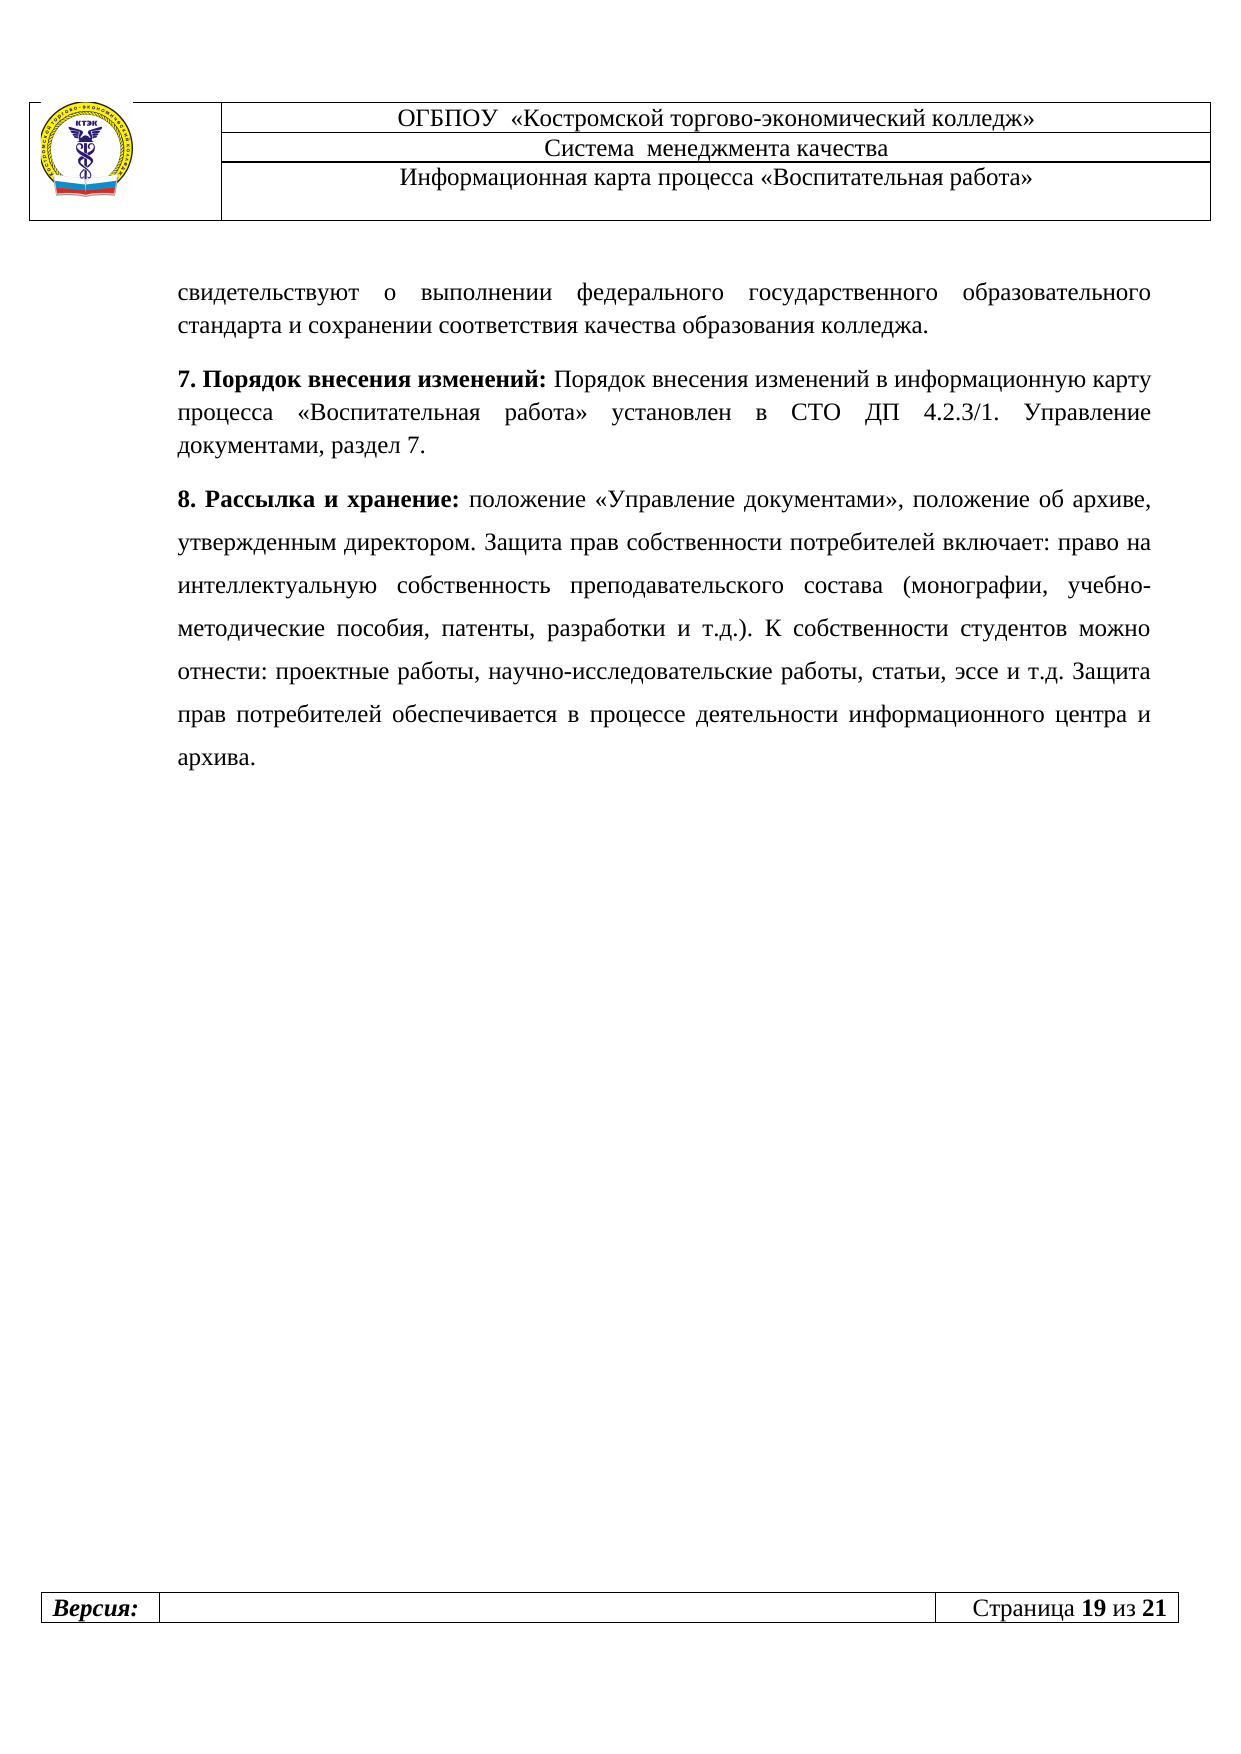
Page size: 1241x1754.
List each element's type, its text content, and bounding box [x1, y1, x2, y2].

picture [40, 102, 133, 197]
text 7. Порядок внесения изменений: Порядок внесения изменений в информационную карту процесса «Воспитательная работа» установлен в СТО ДП 4.2.3/1. Управление документами, раздел 7. [177, 364, 1152, 459]
text 8. Рассылка и хранение: положение «Управление документами», положение об архиве, утвержденным директором. Защита прав собственности потребителей включает: право на интеллектуальную собственность преподавательского состава (монографии, учебно-методические пособия, патенты, разработки и т.д.). К собственности студентов можно отнести: проектные работы, научно-исследовательские работы, статьи, эссе и т.д. Защита прав потребителей обеспечивается в процессе деятельности информационного центра и архива. [177, 484, 1152, 771]
